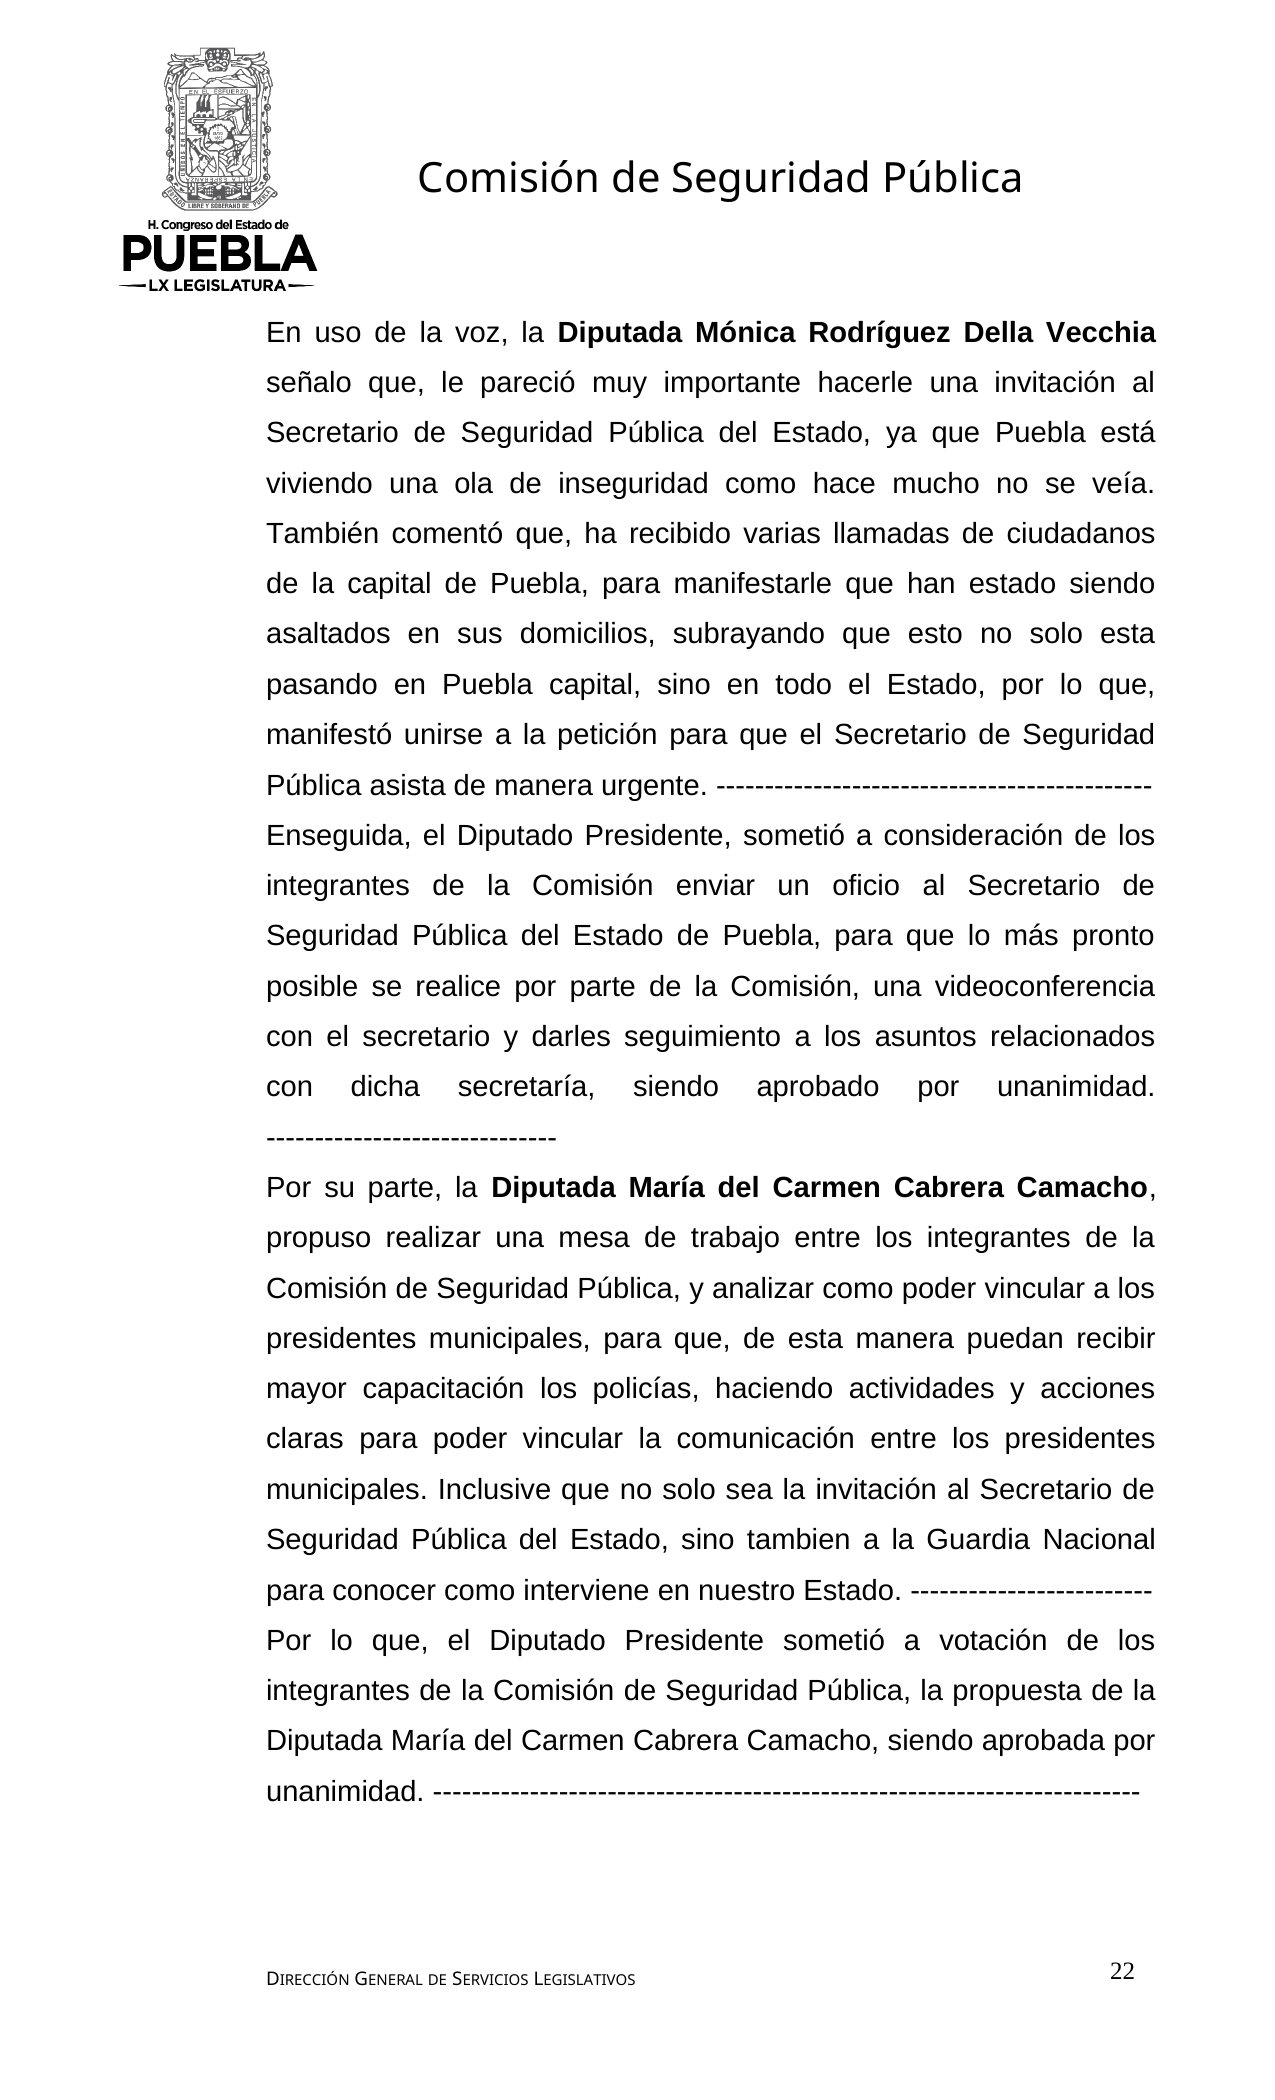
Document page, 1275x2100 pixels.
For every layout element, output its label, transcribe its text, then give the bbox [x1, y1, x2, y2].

picture [114, 44, 323, 297]
text Por su parte, la Diputada María del Carmen Cabrera Camacho, propuso realizar una mesa de trabajo entre los integrantes de la Comisión de Seguridad Pública, y analizar como poder vincular a los presidentes municipales, para que, de esta manera puedan recibir mayor capacitación los policías, haciendo actividades y acciones claras para poder vincular la comunicación entre los presidentes municipales. Inclusive que no solo sea la invitación al Secretario de Seguridad Pública del Estado, sino tambien a la Guardia Nacional para conocer como interviene en nuestro Estado. ------------------------- [266, 1170, 1157, 1606]
text Enseguida, el Diputado Presidente, sometió a consideración de los integrantes de la Comisión enviar un oficio al Secretario de Seguridad Pública del Estado de Puebla, para que lo más pronto posible se realice por parte de la Comisión, una videoconferencia con el secretario y darles seguimiento a los asuntos relacionados con dicha secretaría, siendo aprobado por unanimidad. ------------------------------ [266, 818, 1157, 1153]
text Por lo que, el Diputado Presidente sometió a votación de los integrantes de la Comisión de Seguridad Pública, la propuesta de la Diputada María del Carmen Cabrera Camacho, siendo aprobada por unanimidad. ------------------------------------------------------------------------- [266, 1623, 1157, 1807]
text En uso de la voz, la Diputada Mónica Rodríguez Della Vecchia señalo que, le pareció muy importante hacerle una invitación al Secretario de Seguridad Pública del Estado, ya que Puebla está viviendo una ola de inseguridad como hace mucho no se veía. También comentó que, ha recibido varias llamadas de ciudadanos de la capital de Puebla, para manifestarle que han estado siendo asaltados en sus domicilios, subrayando que esto no solo esta pasando en Puebla capital, sino en todo el Estado, por lo que, manifestó unirse a la petición para que el Secretario de Seguridad Pública asista de manera urgente. --------------------------------------------- [266, 315, 1157, 801]
